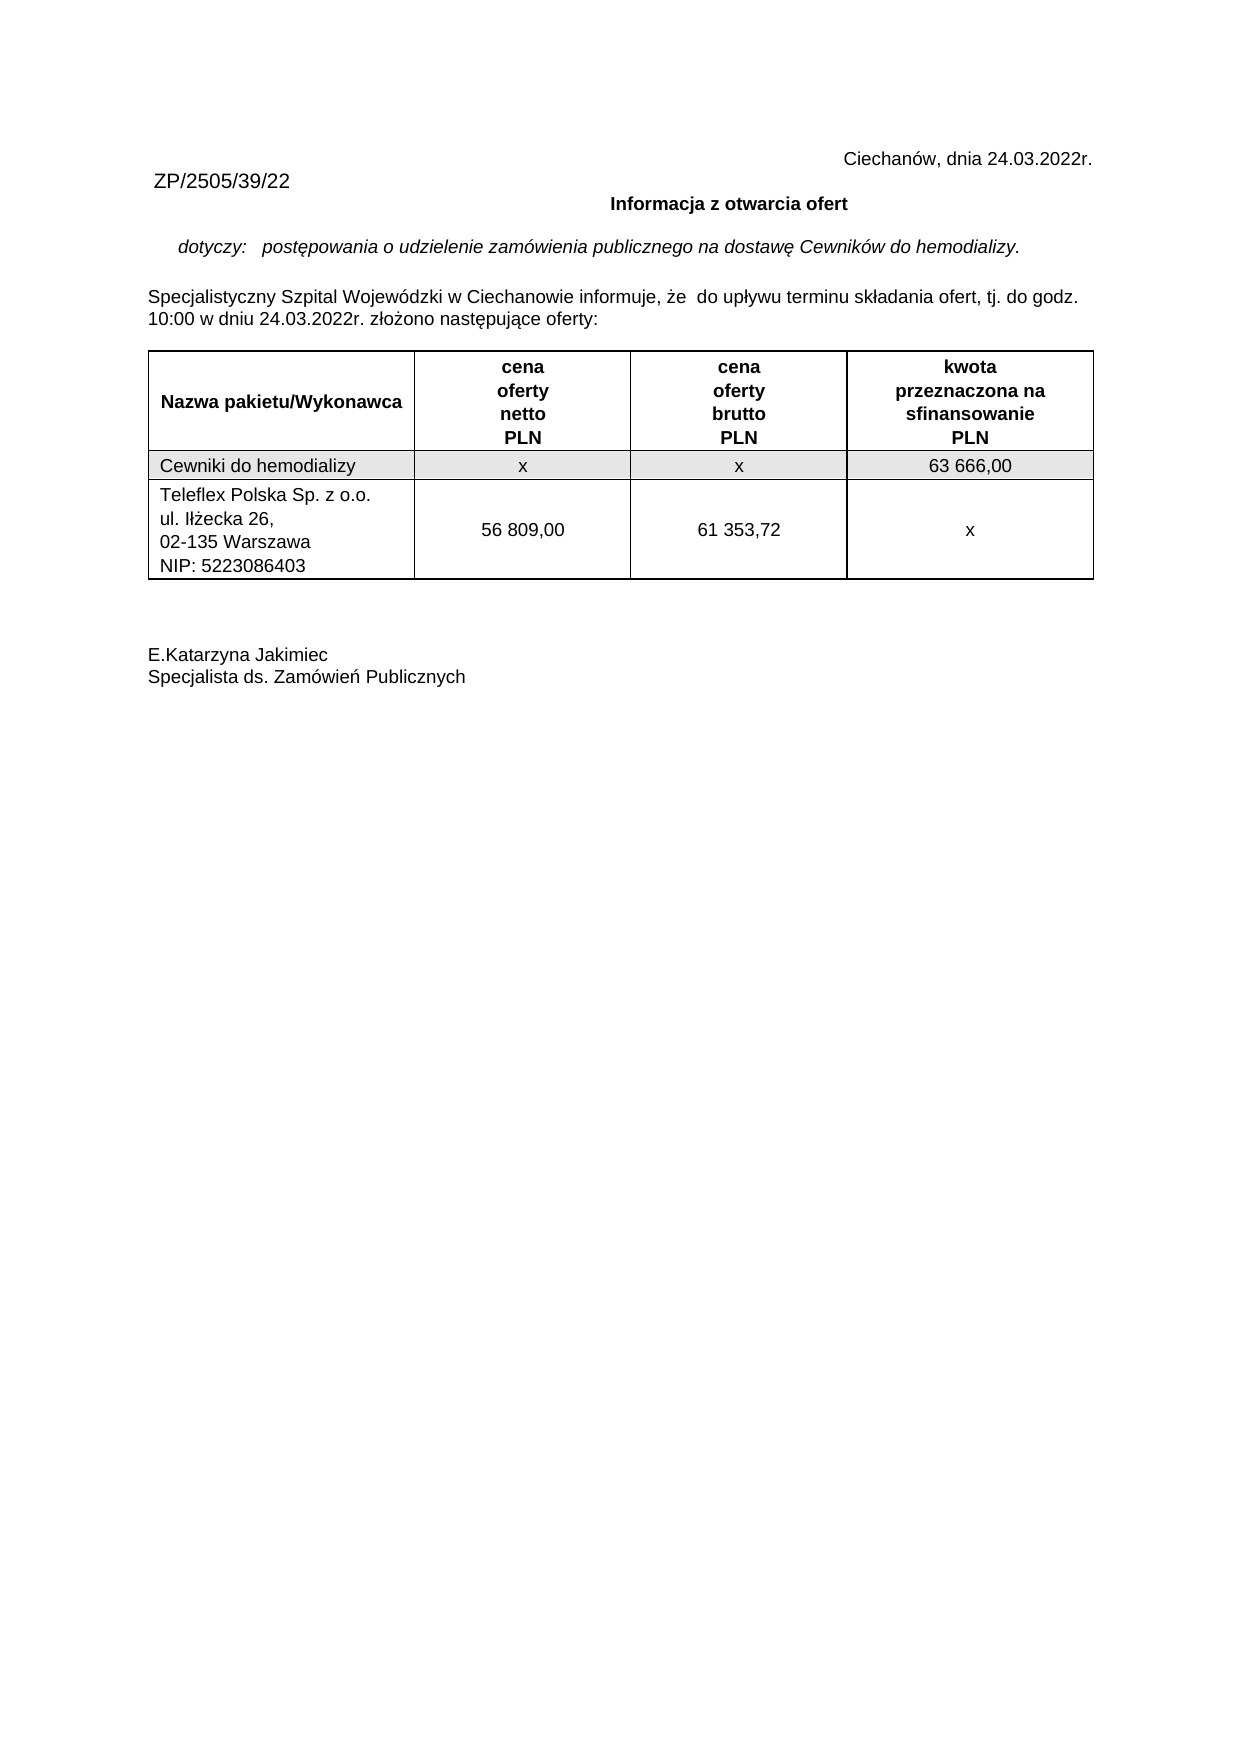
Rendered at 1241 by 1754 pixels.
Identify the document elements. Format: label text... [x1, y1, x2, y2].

text E.Katarzyna Jakimiec [148, 644, 1081, 666]
table_cell x [848, 480, 1093, 578]
text Ciechanów, dnia 24.03.2022r. [148, 148, 1092, 169]
table_cell x [415, 451, 630, 478]
table_cell x [631, 451, 846, 478]
table_header kwota przeznaczona na sfinansowanie PLN [848, 352, 1093, 450]
text Specjalistyczny Szpital Wojewódzki w Ciechanowie informuje, że do upływu terminu składania ofert, tj. do godz. 10:00 w dniu 24.03.2022r. złożono następujące oferty: [148, 286, 1081, 329]
table_cell Cewniki do hemodializy [149, 451, 414, 478]
table_cell Teleflex Polska Sp. z o.o. ul. Iłżecka 26, 02-135 Warszawa NIP: 5223086403 [149, 480, 414, 578]
table_header cena oferty brutto PLN [631, 352, 846, 450]
table_header cena oferty netto PLN [415, 352, 630, 450]
table_cell 63 666,00 [848, 451, 1093, 478]
text Informacja z otwarcia ofert [148, 193, 1092, 215]
table_cell 56 809,00 [415, 480, 630, 578]
table_header Nazwa pakietu/Wykonawca [149, 352, 414, 450]
text Specjalista ds. Zamówień Publicznych [148, 666, 1081, 687]
text ZP/2505/39/22 [153, 169, 1092, 193]
table_cell 61 353,72 [631, 480, 846, 578]
subtitle dotyczy: postępowania o udzielenie zamówienia publicznego na dostawę Cewników do hemodializy. [178, 236, 1092, 258]
